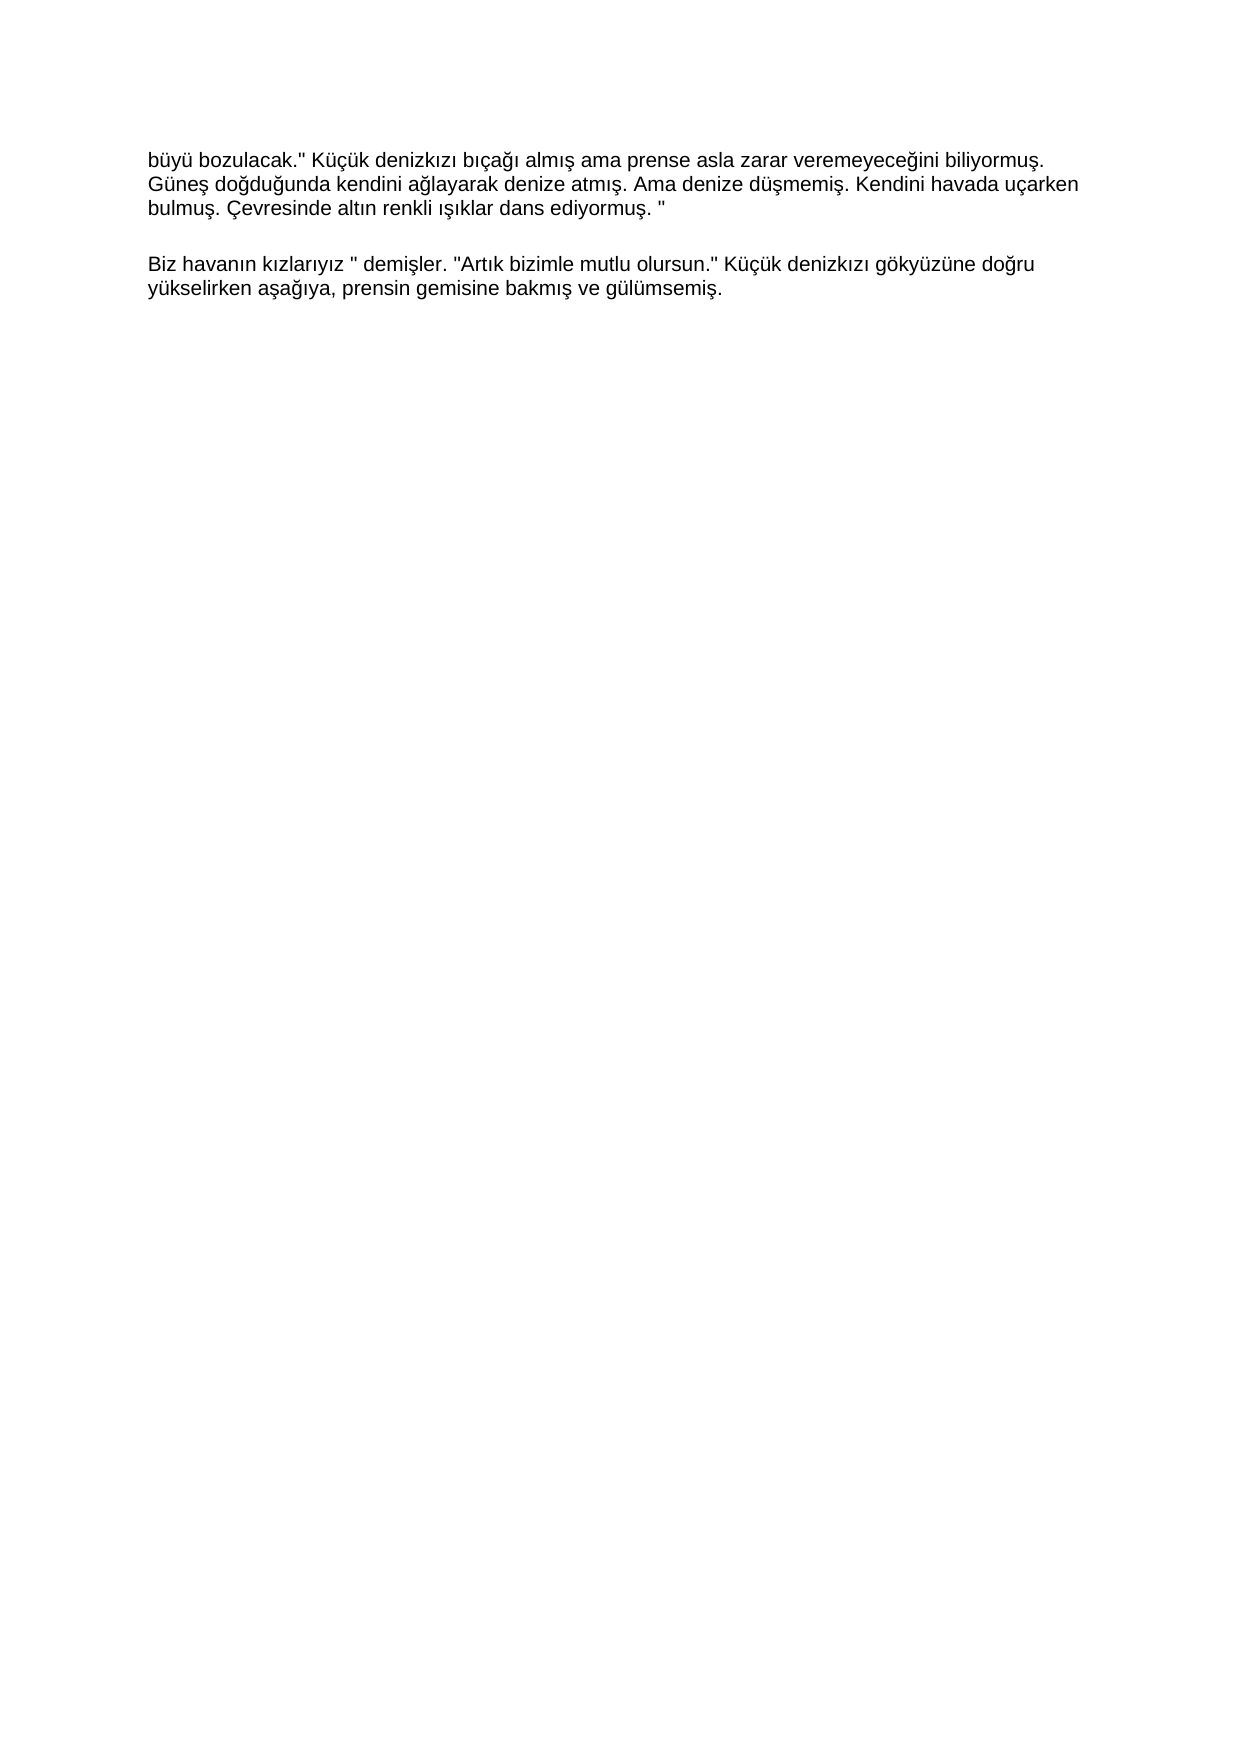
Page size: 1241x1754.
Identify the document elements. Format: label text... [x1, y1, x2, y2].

text Biz havanın kızlarıyız " demişler. "Artık bizimle mutlu olursun." Küçük denizkızı gökyüzüne doğru yükselirken aşağıya, prensin gemisine bakmış ve gülümsemiş. [148, 252, 1093, 300]
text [148, 148, 1093, 219]
